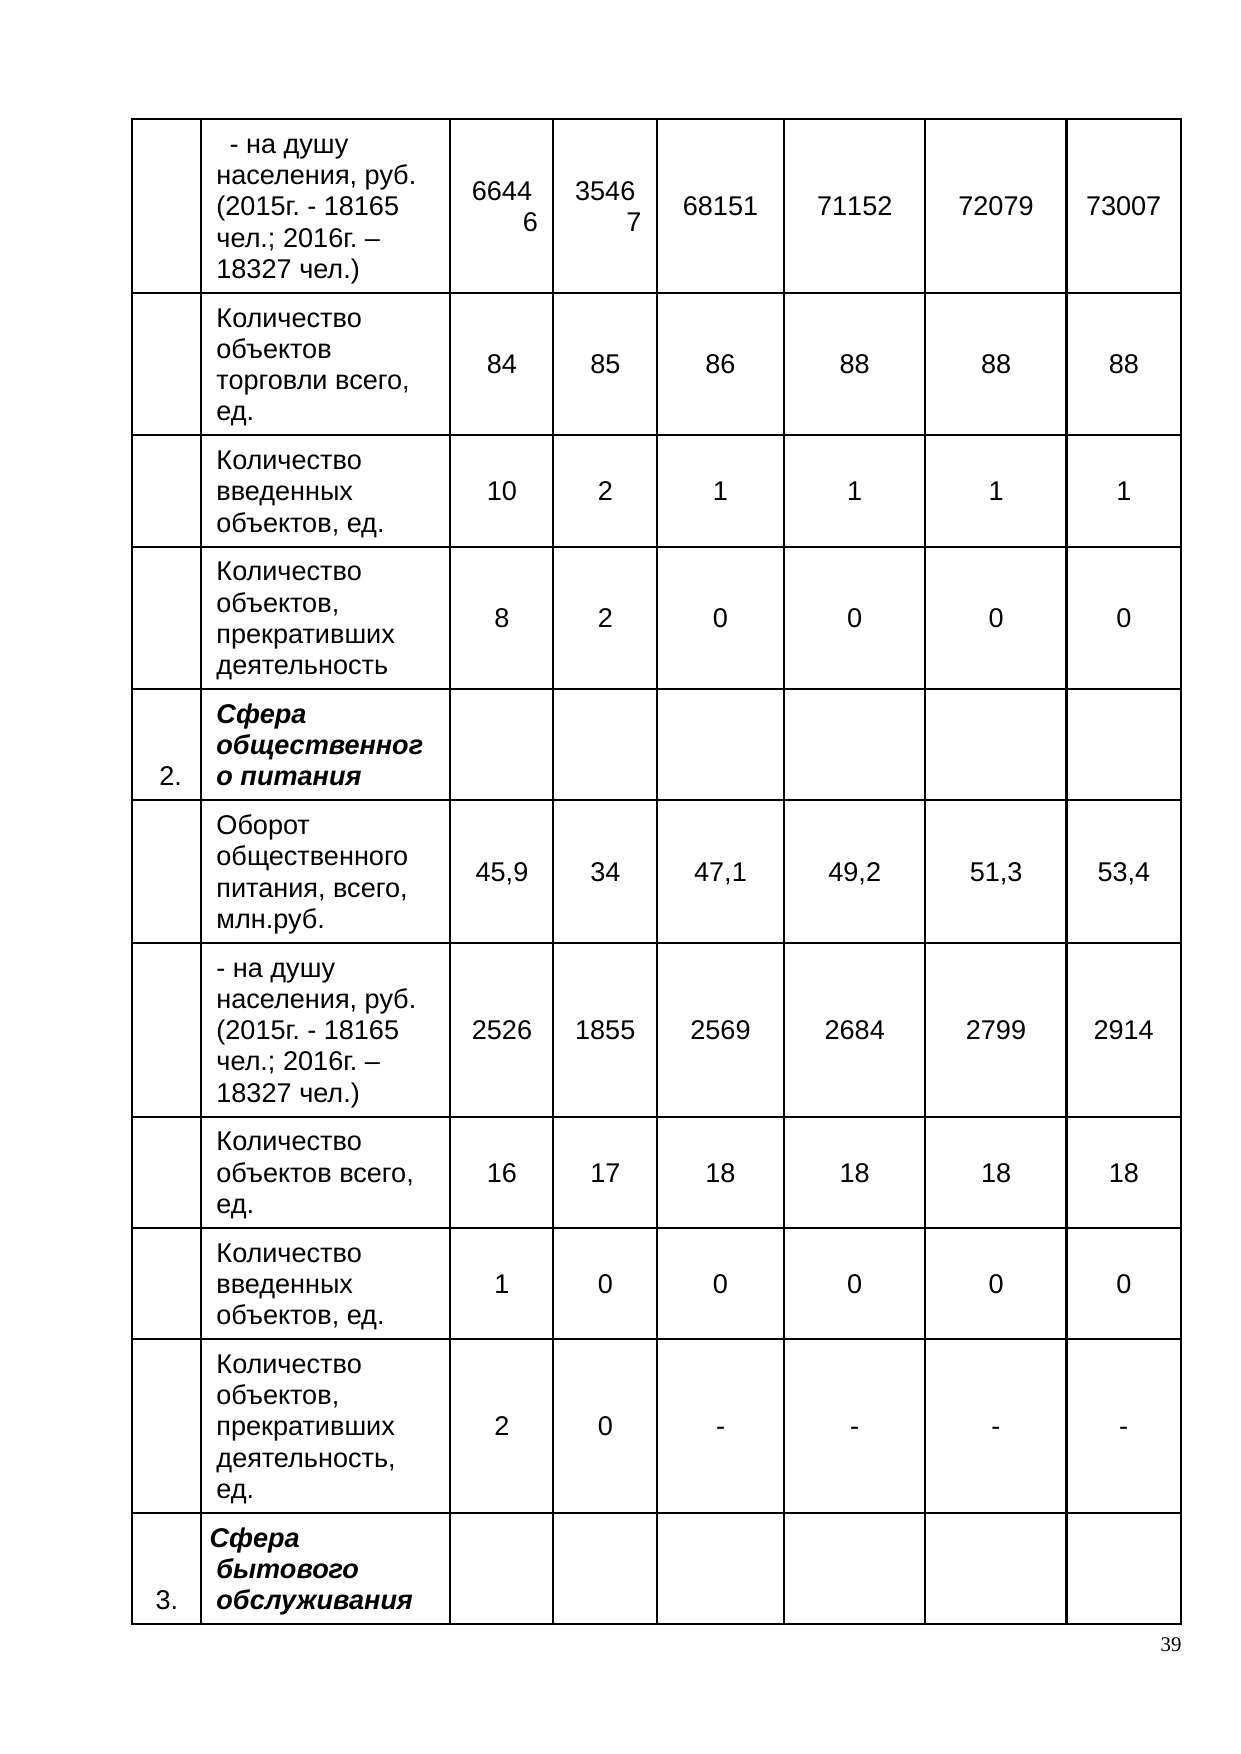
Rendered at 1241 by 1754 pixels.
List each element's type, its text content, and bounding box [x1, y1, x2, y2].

table_cell 2526 [451, 944, 552, 1116]
table_cell [133, 436, 200, 546]
table_cell [133, 548, 200, 688]
table_cell Оборот общественного питания, всего, млн.руб. [202, 801, 449, 942]
table_cell 47,1 [658, 801, 783, 942]
table_cell [133, 1229, 200, 1338]
table_cell 0 [554, 1229, 656, 1338]
table_cell 1 [785, 436, 924, 546]
table_cell [785, 1514, 924, 1623]
table_cell 18 [1068, 1118, 1180, 1227]
table_cell Количество объектов торговли всего, ед. [202, 294, 449, 434]
table_cell 49,2 [785, 801, 924, 942]
table_cell [451, 1514, 552, 1623]
table_cell Количество введенных объектов, ед. [202, 1229, 449, 1338]
table_cell [451, 690, 552, 799]
table_cell - [926, 1340, 1065, 1512]
table_cell 17 [554, 1118, 656, 1227]
table_cell 2914 [1068, 944, 1180, 1116]
table_cell 1 [451, 1229, 552, 1338]
table_cell 86 [658, 294, 783, 434]
table_cell [554, 690, 656, 799]
table_cell 10 [451, 436, 552, 546]
table_cell 2799 [926, 944, 1065, 1116]
table_cell [133, 801, 200, 942]
table_cell 88 [1068, 294, 1180, 434]
table_cell 0 [785, 1229, 924, 1338]
table_cell 1 [1068, 436, 1180, 546]
table_cell 0 [554, 1340, 656, 1512]
table_cell 34 [554, 801, 656, 942]
table_cell 71152 [785, 120, 924, 292]
table_cell 8 [451, 548, 552, 688]
table_cell [785, 690, 924, 799]
table_cell - [785, 1340, 924, 1512]
table_cell 2 [554, 548, 656, 688]
table_cell Количество введенных объектов, ед. [202, 436, 449, 546]
table_cell 88 [926, 294, 1065, 434]
table_cell [554, 1514, 656, 1623]
table_cell 2684 [785, 944, 924, 1116]
table_cell Количество объектов всего, ед. [202, 1118, 449, 1227]
table_cell Количество объектов, прекративших деятельность [202, 548, 449, 688]
table_cell 3. [133, 1514, 200, 1623]
table_cell - [1068, 1340, 1180, 1512]
table_cell 18 [658, 1118, 783, 1227]
table_cell - на душу населения, руб. (2015г. - 18165 чел.; 2016г. – 18327 чел.) [202, 944, 449, 1116]
table_cell [133, 1118, 200, 1227]
table_cell 45,9 [451, 801, 552, 942]
table_cell 51,3 [926, 801, 1065, 942]
table_cell Сфера общественного питания [202, 690, 449, 799]
table_cell [133, 120, 200, 292]
table_cell 2 [554, 436, 656, 546]
table_cell 84 [451, 294, 552, 434]
table_cell 0 [1068, 1229, 1180, 1338]
table_cell [1068, 1514, 1180, 1623]
table_cell 66446 [451, 120, 552, 292]
table_cell 18 [785, 1118, 924, 1227]
table_cell 0 [658, 548, 783, 688]
table_cell 0 [785, 548, 924, 688]
table_cell [658, 1514, 783, 1623]
table_cell [926, 690, 1065, 799]
table_cell 35467 [554, 120, 656, 292]
table_cell - [658, 1340, 783, 1512]
table_cell 72079 [926, 120, 1065, 292]
table_cell - на душу населения, руб. (2015г. - 18165 чел.; 2016г. – 18327 чел.) [202, 120, 449, 292]
table_cell [658, 690, 783, 799]
table_cell 16 [451, 1118, 552, 1227]
table_cell [926, 1514, 1065, 1623]
table_cell 88 [785, 294, 924, 434]
table_cell 0 [658, 1229, 783, 1338]
table_cell 85 [554, 294, 656, 434]
table_cell 68151 [658, 120, 783, 292]
table_cell [133, 944, 200, 1116]
table_cell Сфера бытового обслуживания [202, 1514, 449, 1623]
table_cell 1855 [554, 944, 656, 1116]
table_cell 18 [926, 1118, 1065, 1227]
table_cell 1 [926, 436, 1065, 546]
table_cell 2 [451, 1340, 552, 1512]
table_cell Количество объектов, прекративших деятельность, ед. [202, 1340, 449, 1512]
table_cell 2569 [658, 944, 783, 1116]
table_cell 0 [926, 548, 1065, 688]
table_cell 1 [658, 436, 783, 546]
table_cell 73007 [1068, 120, 1180, 292]
table_cell 0 [926, 1229, 1065, 1338]
table_cell [1068, 690, 1180, 799]
table_cell 53,4 [1068, 801, 1180, 942]
table_cell 2. [133, 690, 200, 799]
table_cell 0 [1068, 548, 1180, 688]
table_cell [133, 294, 200, 434]
table_cell [133, 1340, 200, 1512]
